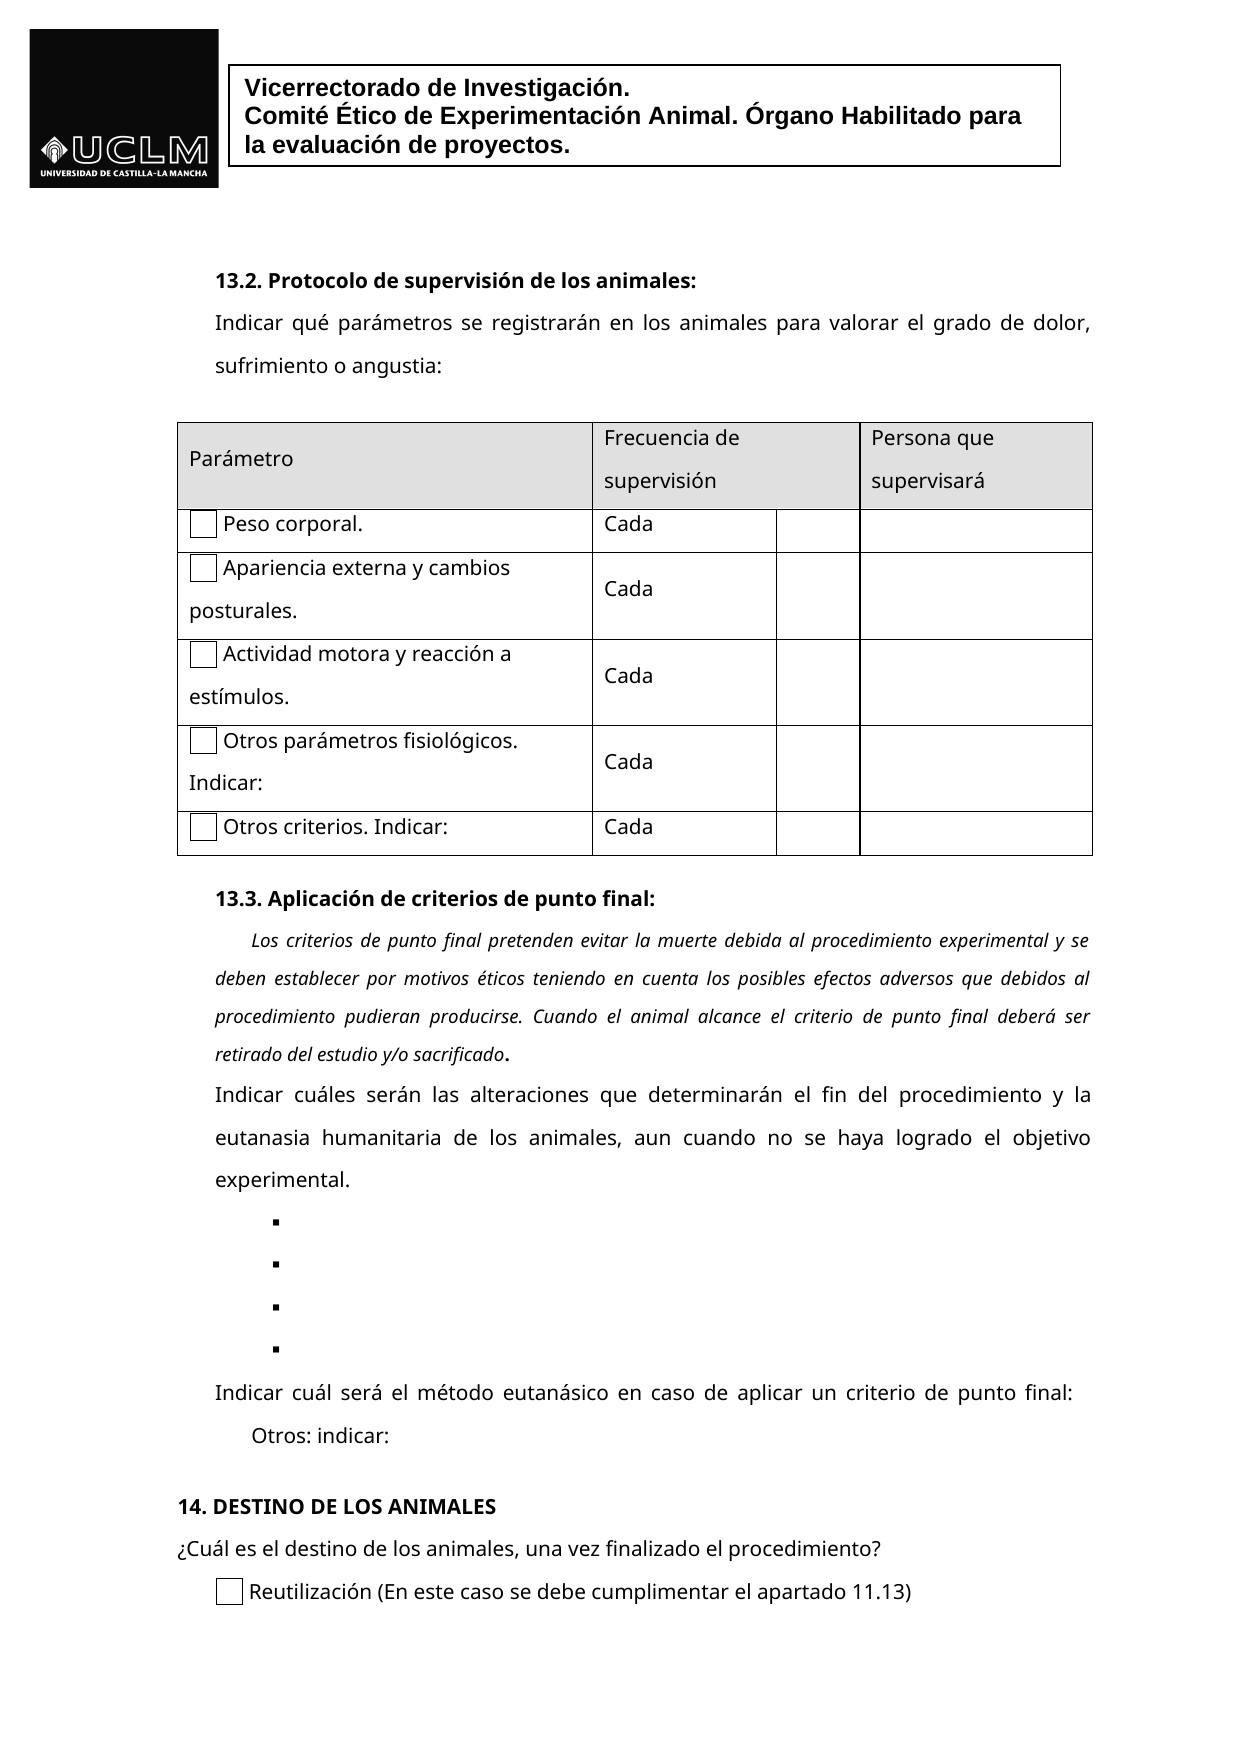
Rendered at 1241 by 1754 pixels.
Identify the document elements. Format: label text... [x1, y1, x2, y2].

table_cell [861, 640, 1092, 725]
table_cell Apariencia externa y cambios posturales. [178, 553, 592, 638]
table_cell [777, 640, 859, 725]
list DESTINO DE LOS ANIMALES [177, 1492, 1092, 1520]
table_cell [861, 812, 1092, 855]
table_cell Otros parámetros fisiológicos. Indicar: [178, 726, 592, 811]
table_header Parámetro [178, 423, 592, 508]
text Los criterios de punto final pretenden evitar la muerte debida al procedimiento experimental y se deben establecer por motivos éticos teniendo en cuenta los posibles efectos adversos que debidos al procedimiento pudieran producirse. Cuando el animal alcance el criterio de punto final deberá ser retirado del estudio y/o sacrificado. [215, 927, 1092, 1067]
table_cell Otros criterios. Indicar: [178, 812, 592, 855]
table_cell [777, 812, 859, 855]
text Indicar cuál será el método eutanásico en caso de aplicar un criterio de punto final: Otros: indicar: [215, 1378, 1092, 1449]
table_cell Actividad motora y reacción a estímulos. [178, 640, 592, 725]
text Reutilización (En este caso se debe cumplimentar el apartado 11.13) [215, 1577, 1092, 1606]
table_cell [777, 726, 859, 811]
list Protocolo de supervisión de los animales: [215, 266, 1092, 294]
table_cell Cada [593, 726, 776, 811]
list Aplicación de criterios de punto final: [215, 884, 1092, 913]
table_cell Cada [593, 553, 776, 638]
table_header Persona que supervisará [861, 423, 1092, 508]
table_cell Cada [593, 510, 776, 552]
table_cell [777, 510, 859, 552]
table_cell [861, 726, 1092, 811]
table_cell [777, 553, 859, 638]
text Indicar qué parámetros se registrarán en los animales para valorar el grado de dolor, sufrimiento o angustia: [215, 308, 1092, 379]
table_cell [861, 510, 1092, 552]
table_header Frecuencia de supervisión [593, 423, 859, 508]
table_cell Cada [593, 812, 776, 855]
table_cell [861, 553, 1092, 638]
text ¿Cuál es el destino de los animales, una vez finalizado el procedimiento? [177, 1534, 1092, 1563]
text Indicar cuáles serán las alteraciones que determinarán el fin del procedimiento y la eutanasia humanitaria de los animales, aun cuando no se haya logrado el objetivo experimental. [215, 1080, 1092, 1194]
table_cell Peso corporal. [178, 510, 592, 552]
picture [29, 29, 219, 188]
table_cell Cada [593, 640, 776, 725]
